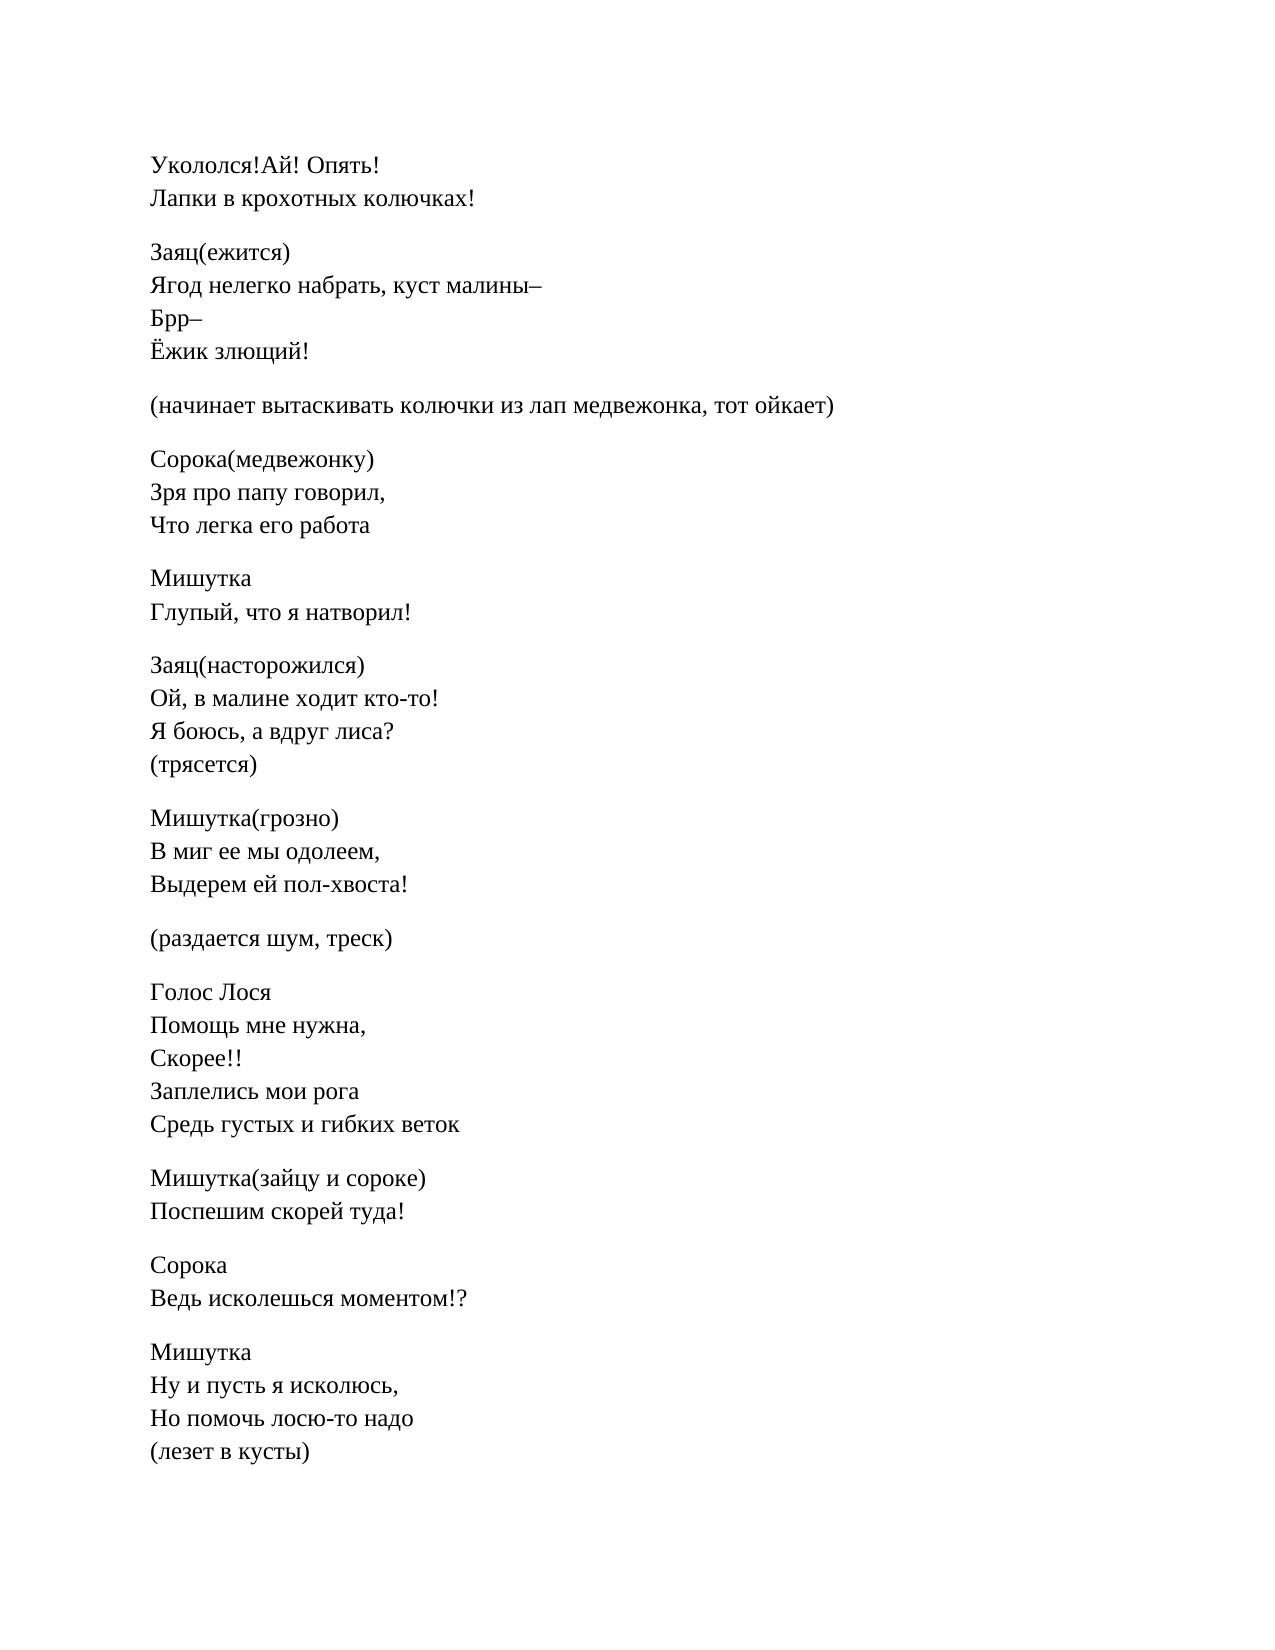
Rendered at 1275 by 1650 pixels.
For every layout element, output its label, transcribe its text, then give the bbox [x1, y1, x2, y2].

text Сорока Ведь исколешься моментом!? [150, 1250, 1125, 1312]
text Заяц(насторожился) Ой, в малине ходит кто-то! Я боюсь, а вдруг лиса? (трясется) [150, 650, 1125, 778]
text (раздается шум, треск) [150, 923, 1125, 952]
text Укололся!Ай! Опять! Лапки в крохотных колючках! [150, 150, 1125, 212]
text Голос Лося Помощь мне нужна, Скорее!! Заплелись мои рога Средь густых и гибких веток [150, 977, 1125, 1138]
text Мишутка Ну и пусть я исколюсь, Но помочь лосю-то надо (лезет в кусты) [150, 1337, 1125, 1464]
text Мишутка Глупый, что я натворил! [150, 563, 1125, 625]
text Мишутка(зайцу и сороке) Поспешим скорей туда! [150, 1163, 1125, 1225]
text Мишутка(грозно) В миг ее мы одолеем, Выдерем ей пол-хвоста! [150, 803, 1125, 898]
text (начинает вытаскивать колючки из лап медвежонка, тот ойкает) [150, 390, 1125, 418]
text Заяц(ежится) Ягод нелегко набрать, куст малины– Брр– Ёжик злющий! [150, 237, 1125, 365]
text Сорока(медвежонку) Зря про папу говорил, Что легка его работа [150, 444, 1125, 538]
